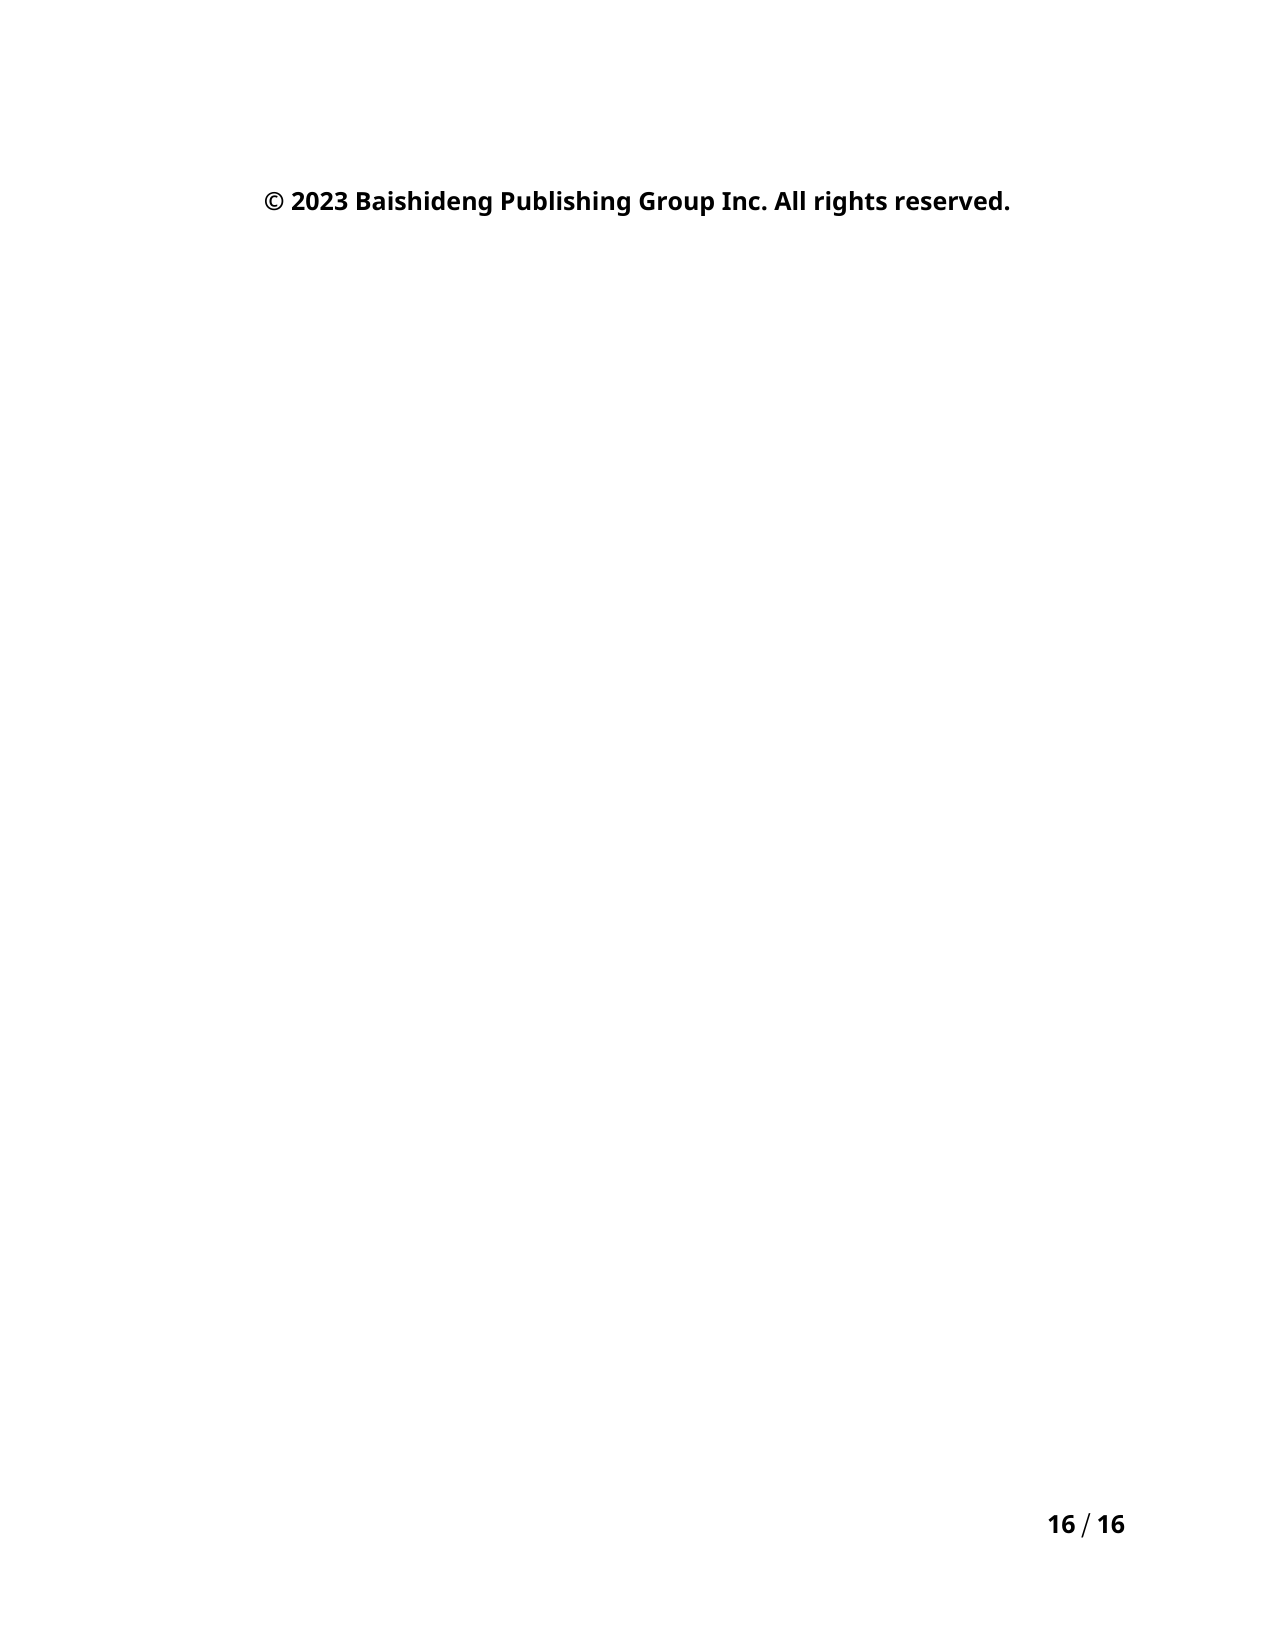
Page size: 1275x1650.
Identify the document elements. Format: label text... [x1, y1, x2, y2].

text © 2023 Baishideng Publishing Group Inc. All rights reserved. [150, 184, 1125, 218]
